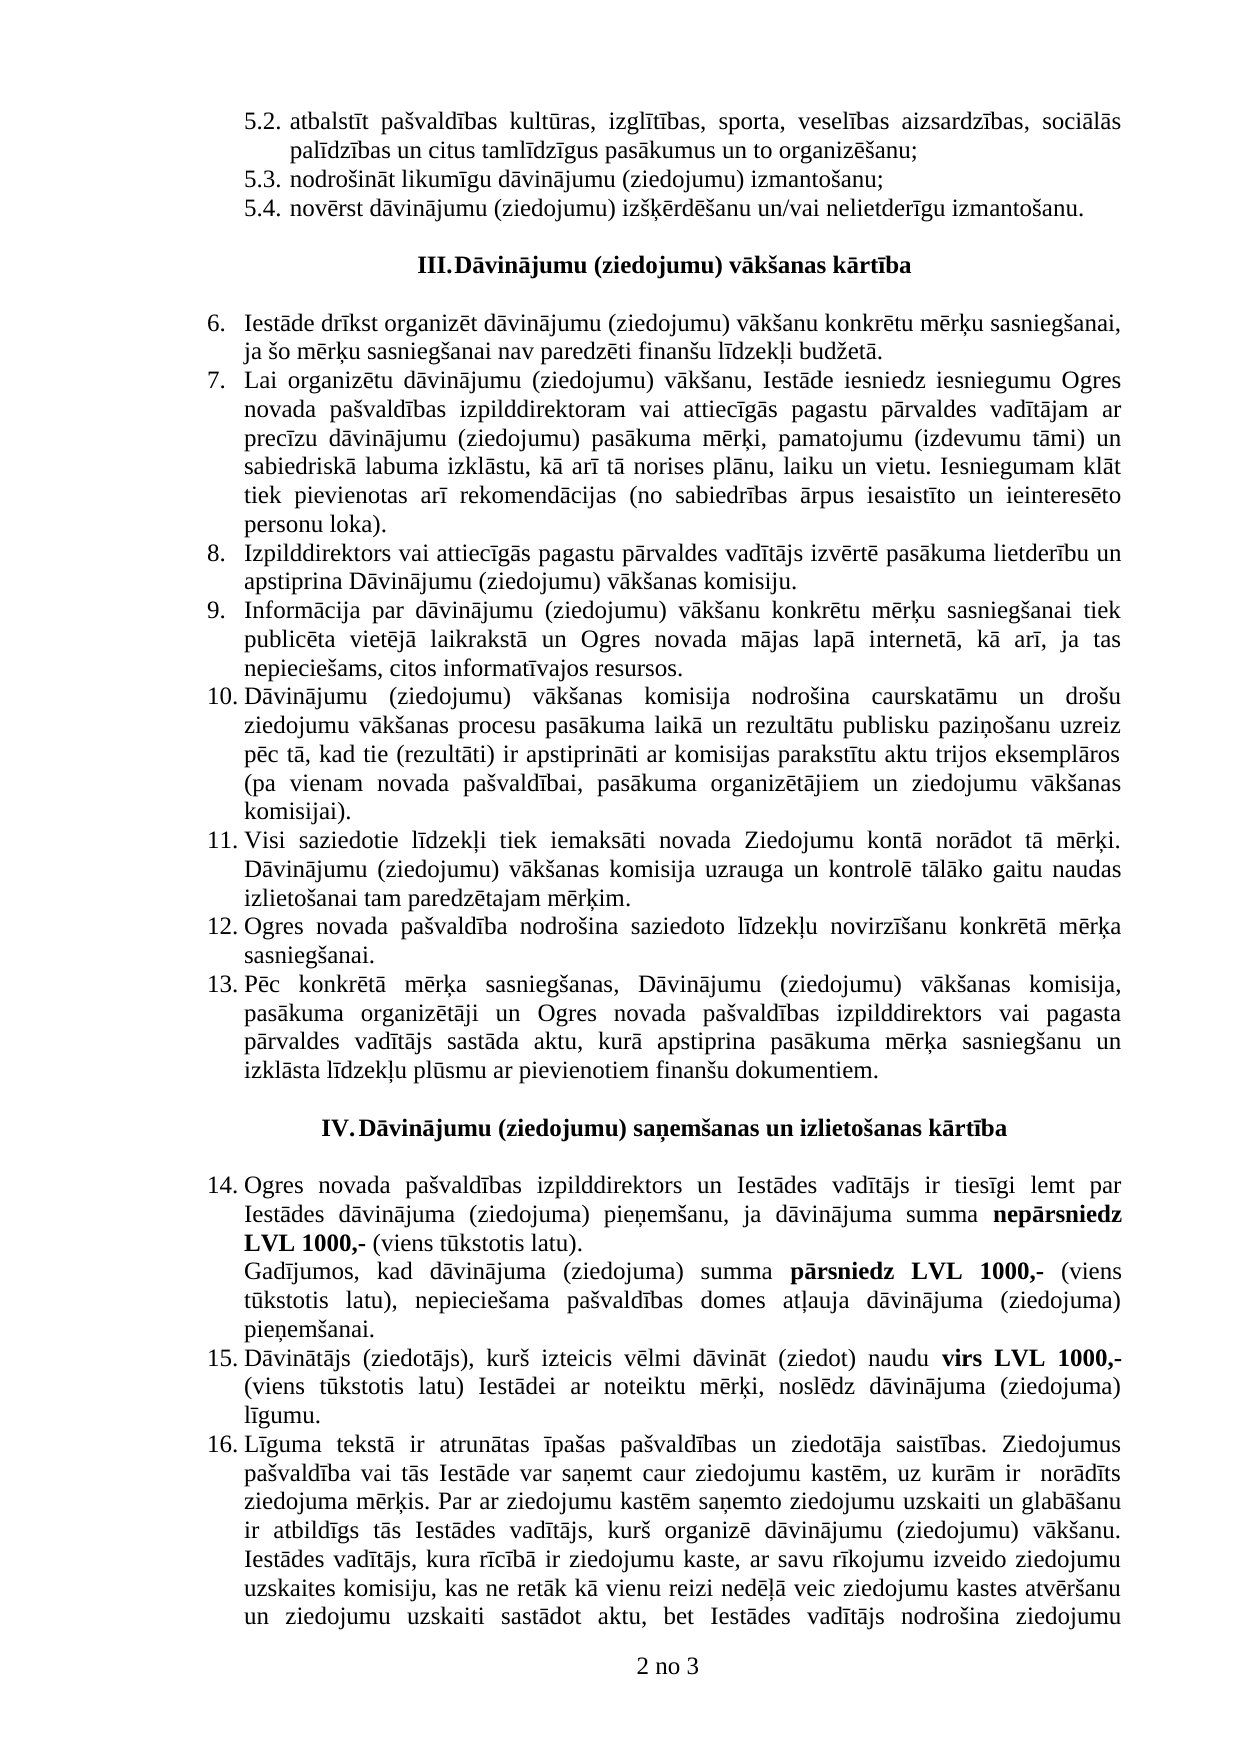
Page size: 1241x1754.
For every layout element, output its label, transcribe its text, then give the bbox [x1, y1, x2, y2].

list Dāvinājumu (ziedojumu) saņemšanas un izlietošanas kārtība [207, 1113, 1122, 1141]
list novērst dāvinājumu (ziedojumu) izšķērdēšanu un/vai nelietderīgu izmantošanu. [244, 193, 1122, 221]
list Informācija par dāvinājumu (ziedojumu) vākšanu konkrētu mērķu sasniegšanai tiek publicēta vietējā laikrakstā un Ogres novada mājas lapā internetā, kā arī, ja tas nepieciešams, citos informatīvajos resursos. [207, 595, 1122, 681]
list nodrošināt likumīgu dāvinājumu (ziedojumu) izmantošanu; [244, 164, 1122, 193]
list Dāvinājumu (ziedojumu) vākšanas kārtība [207, 250, 1122, 279]
list Ogres novada pašvaldības izpilddirektors un Iestādes vadītājs ir tiesīgi lemt par Iestādes dāvinājuma (ziedojuma) pieņemšanu, ja dāvinājuma summa nepārsniedz LVL 1000,- (viens tūkstotis latu). [207, 1170, 1122, 1256]
list Ogres novada pašvaldība nodrošina saziedoto līdzekļu novirzīšanu konkrētā mērķa sasniegšanai. [207, 911, 1122, 969]
list Dāvinātājs (ziedotājs), kurš izteicis vēlmi dāvināt (ziedot) naudu virs LVL 1000,- (viens tūkstotis latu) Iestādei ar noteiktu mērķi, noslēdz dāvinājuma (ziedojuma) līgumu. [207, 1343, 1122, 1429]
list Lai organizētu dāvinājumu (ziedojumu) vākšanu, Iestāde iesniedz iesniegumu Ogres novada pašvaldības izpilddirektoram vai attiecīgās pagastu pārvaldes vadītājam ar precīzu dāvinājumu (ziedojumu) pasākuma mērķi, pamatojumu (izdevumu tāmi) un sabiedriskā labuma izklāstu, kā arī tā norises plānu, laiku un vietu. Iesniegumam klāt tiek pievienotas arī rekomendācijas (no sabiedrības ārpus iesaistīto un ieinteresēto personu loka). [207, 365, 1122, 538]
list Pēc konkrētā mērķa sasniegšanas, Dāvinājumu (ziedojumu) vākšanas komisija, pasākuma organizētāji un Ogres novada pašvaldības izpilddirektors vai pagasta pārvaldes vadītājs sastāda aktu, kurā apstiprina pasākuma mērķa sasniegšanu un izklāsta līdzekļu plūsmu ar pievienotiem finanšu dokumentiem. [207, 969, 1122, 1084]
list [207, 1429, 1122, 1630]
text Gadījumos, kad dāvinājuma (ziedojuma) summa pārsniedz LVL 1000,- (viens tūkstotis latu), nepieciešama pašvaldības domes atļauja dāvinājuma (ziedojuma) pieņemšanai. [244, 1256, 1122, 1343]
list Visi saziedotie līdzekļi tiek iemaksāti novada Ziedojumu kontā norādot tā mērķi. Dāvinājumu (ziedojumu) vākšanas komisija uzrauga un kontrolē tālāko gaitu naudas izlietošanai tam paredzētajam mērķim. [207, 825, 1122, 911]
list Dāvinājumu (ziedojumu) vākšanas komisija nodrošina caurskatāmu un drošu ziedojumu vākšanas procesu pasākuma laikā un rezultātu publisku paziņošanu uzreiz pēc tā, kad tie (rezultāti) ir apstiprināti ar komisijas parakstītu aktu trijos eksemplāros (pa vienam novada pašvaldībai, pasākuma organizētājiem un ziedojumu vākšanas komisijai). [207, 681, 1122, 825]
list Iestāde drīkst organizēt dāvinājumu (ziedojumu) vākšanu konkrētu mērķu sasniegšanai, ja šo mērķu sasniegšanai nav paredzēti finanšu līdzekļi budžetā. [207, 308, 1122, 365]
list atbalstīt pašvaldības kultūras, izglītības, sporta, veselības aizsardzības, sociālās palīdzības un citus tamlīdzīgus pasākumus un to organizēšanu; [244, 106, 1122, 164]
list Izpilddirektors vai attiecīgās pagastu pārvaldes vadītājs izvērtē pasākuma lietderību un apstiprina Dāvinājumu (ziedojumu) vākšanas komisiju. [207, 538, 1122, 595]
